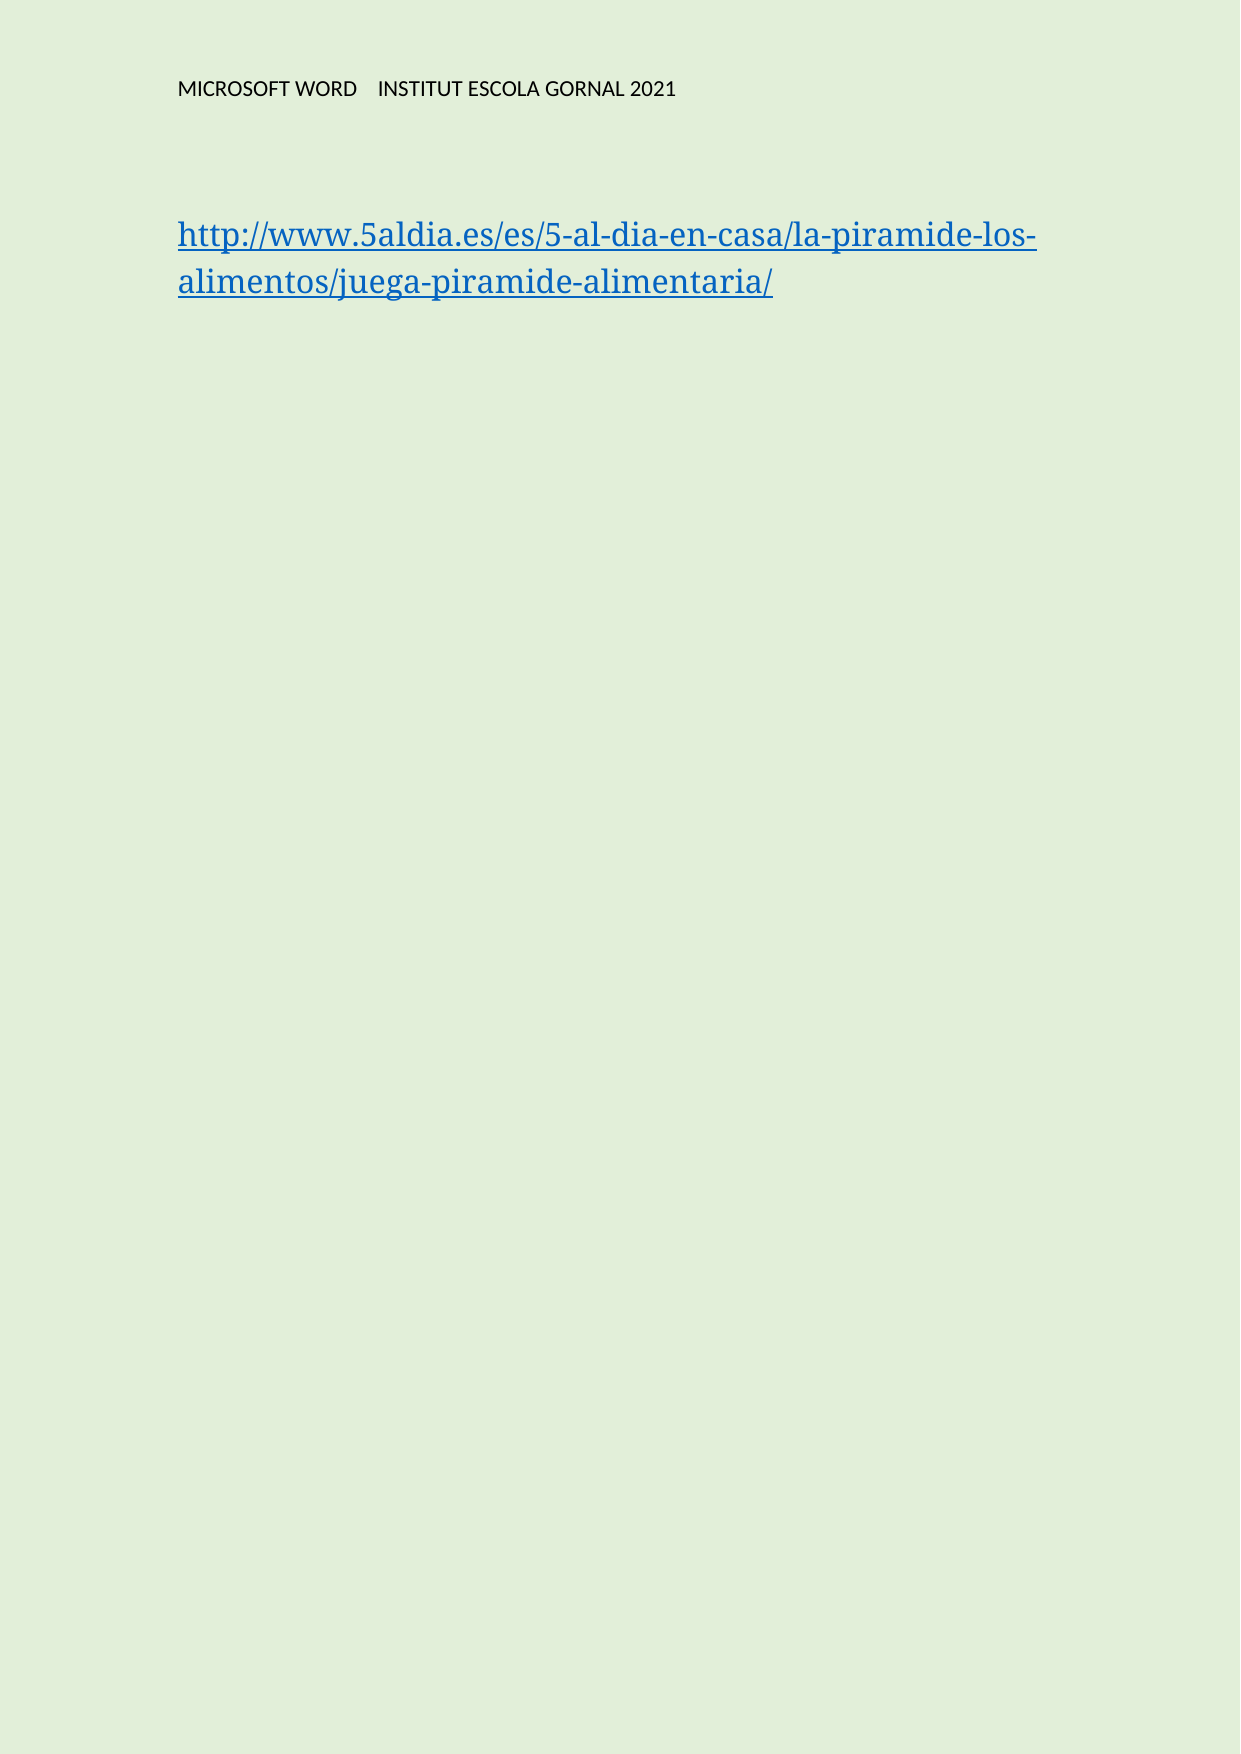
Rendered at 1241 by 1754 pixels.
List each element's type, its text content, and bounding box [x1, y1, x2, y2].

text http://www.5aldia.es/es/5-al-dia-en-casa/la-piramide-los-alimentos/juega-piramide-alimentaria/ [177, 212, 1063, 303]
